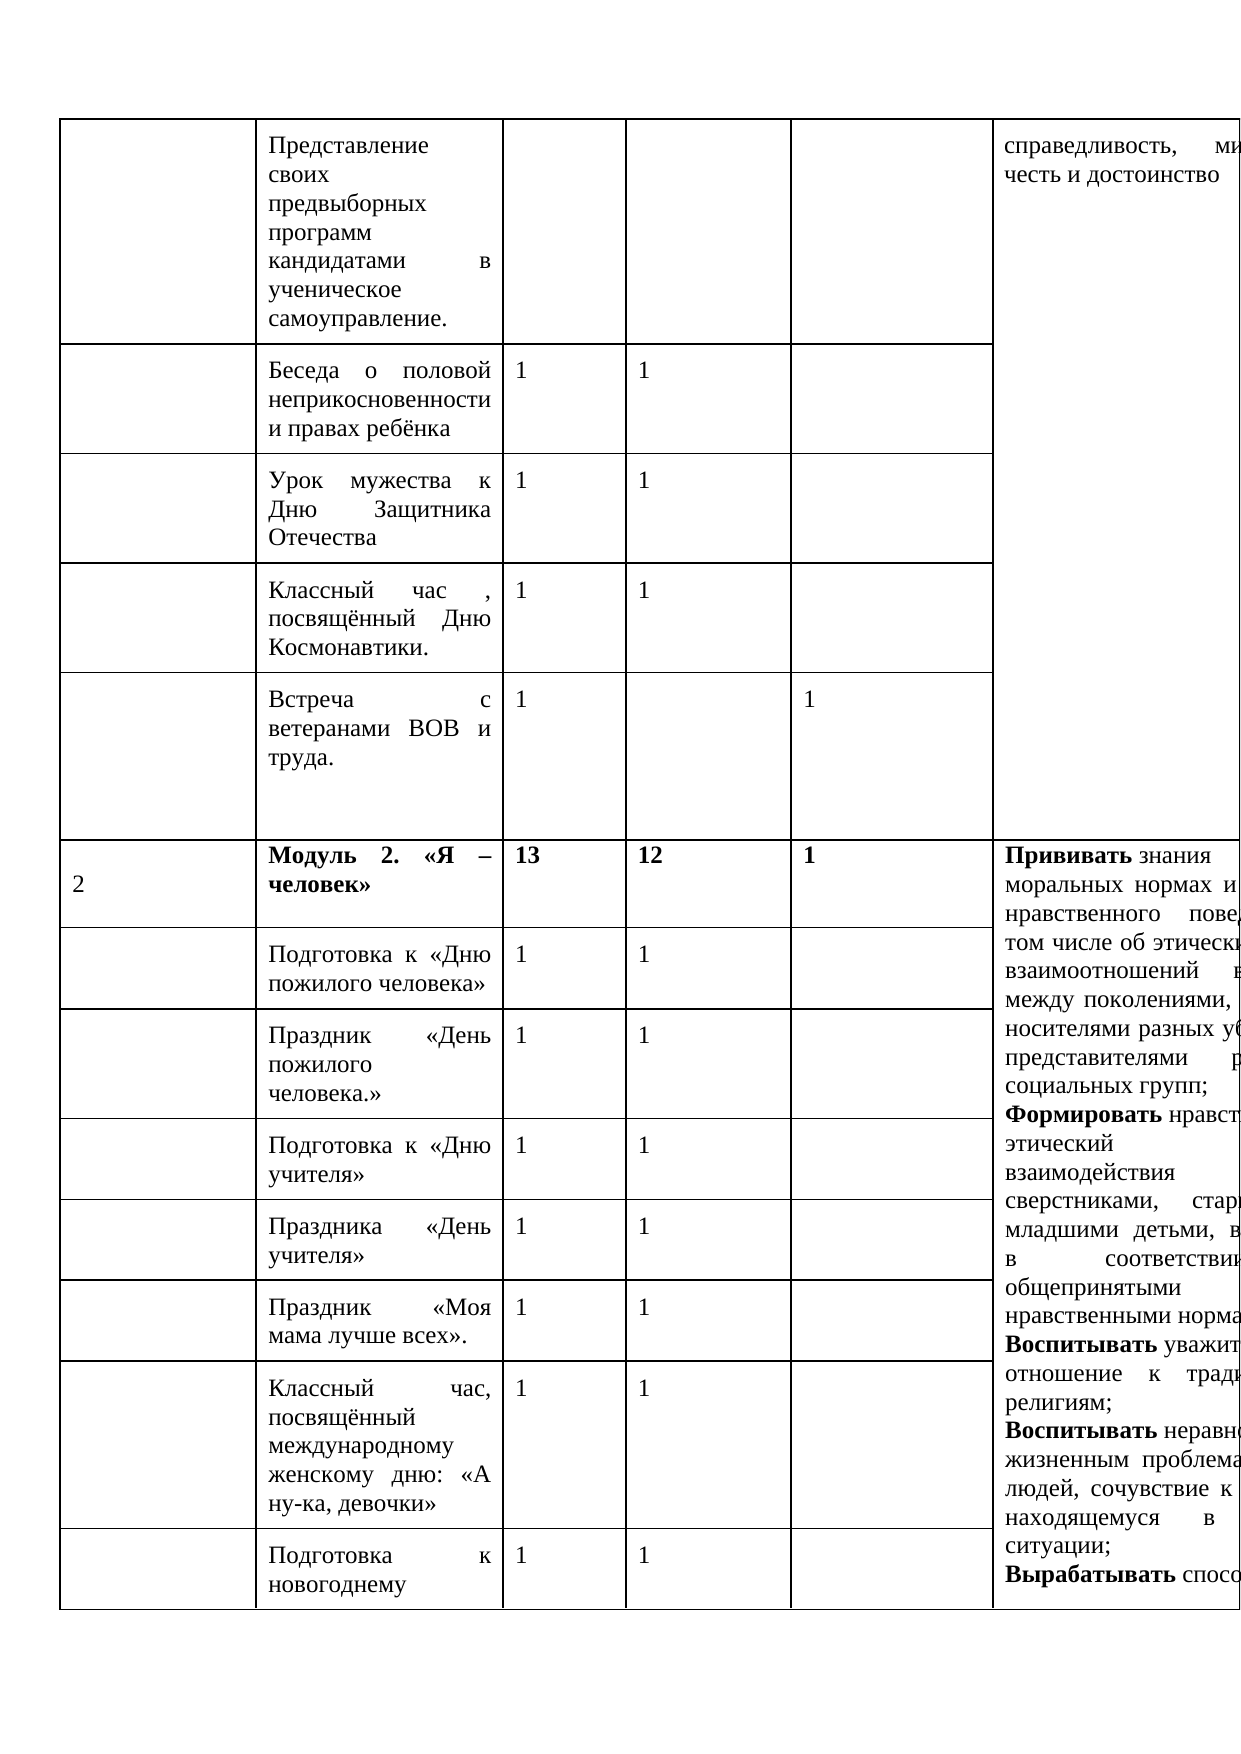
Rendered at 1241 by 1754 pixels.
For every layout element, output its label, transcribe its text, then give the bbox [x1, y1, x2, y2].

table_cell [792, 1362, 992, 1527]
table_cell Беседа о половой неприкосновенности и правах ребёнка [257, 345, 502, 452]
table_cell [792, 1281, 992, 1360]
table_cell [61, 673, 255, 839]
table_cell Классный час , посвящённый Дню Космонавтики. [257, 564, 502, 672]
table_cell Праздник «Моя мама лучше всех». [257, 1281, 502, 1360]
table_cell [627, 673, 790, 839]
table_cell 1 [504, 1281, 625, 1360]
table_cell [61, 1119, 255, 1198]
table_cell [792, 1200, 992, 1279]
table_cell 2 [61, 841, 255, 927]
table_cell 1 [627, 928, 790, 1008]
table_cell Классный час, посвящённый международному женскому дню: «А ну-ка, девочки» [257, 1362, 502, 1527]
table_cell [792, 1529, 992, 1608]
table_cell 1 [627, 1010, 790, 1117]
table_cell Праздника «День учителя» [257, 1200, 502, 1279]
table_cell 1 [504, 673, 625, 839]
table_cell [792, 1010, 992, 1117]
table_cell [792, 1119, 992, 1198]
table_cell 1 [504, 454, 625, 562]
table_cell [792, 345, 992, 452]
table_cell Праздник «День пожилого человека.» [257, 1010, 502, 1117]
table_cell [257, 1529, 502, 1608]
table_cell 1 [627, 1281, 790, 1360]
table_cell 12 [627, 841, 790, 927]
table_cell 1 [792, 673, 992, 839]
table_cell 1 [627, 1362, 790, 1527]
table_cell [792, 454, 992, 562]
table_cell 1 [627, 564, 790, 672]
table_cell [792, 564, 992, 672]
table_cell 13 [504, 841, 625, 927]
table_cell 1 [504, 1200, 625, 1279]
table_cell 1 [627, 1119, 790, 1198]
table_cell 1 [627, 1529, 790, 1608]
table_cell [792, 120, 992, 343]
table_cell [61, 454, 255, 562]
table_cell 1 [627, 1200, 790, 1279]
table_cell [61, 1010, 255, 1117]
table_cell 1 [504, 1119, 625, 1198]
table_cell [61, 564, 255, 672]
table_cell 1 [504, 120, 625, 343]
table_cell [61, 1200, 255, 1279]
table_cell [257, 120, 502, 343]
table_cell 1 [627, 345, 790, 452]
table_cell Встреча с ветеранами ВОВ и труда. [257, 673, 502, 839]
table_cell 1 [504, 1010, 625, 1117]
table_cell 1 [504, 1529, 625, 1608]
table_cell [61, 928, 255, 1008]
table_cell Прививать знания о моральных нормах и правилах нравственного поведения, в том числе об этических нормах взаимоотношений в семье, между поколениями, этносами, носителями разных убеждений, представителями различных социальных групп; Формировать нравственно-этический опыт взаимодействия со сверстниками, старшими и младшими детьми, взрослыми в соответствии с общепринятыми нравственными нормами; Воспитывать уважительное отношение к традиционным религиям; Воспитывать неравнодушие к жизненным проблемам других людей, сочувствие к человеку, находящемуся в трудной ситуации; Вырабатывать способность эмоционально реагировать на негативные проявления в детском обществе и обществе целом, анализировать нравственную сторону своих поступков и поступков других людей; Укреплять уважительное отношение к родителям (законным представителям), к старшим, заботливое отношение к младшим; Развивать знание традиций своей семьи и школы, бережное отношение к ним. [994, 841, 1239, 1608]
table_cell 1 [504, 345, 625, 452]
table_cell [61, 1281, 255, 1360]
table_cell 1 [504, 564, 625, 672]
table_cell 1 [504, 928, 625, 1008]
table_cell 1 [627, 120, 790, 343]
table_cell [61, 345, 255, 452]
table_cell Подготовка к «Дню учителя» [257, 1119, 502, 1198]
table_cell [61, 120, 255, 343]
table_cell [61, 1362, 255, 1527]
table_cell 1 [627, 454, 790, 562]
table_cell Урок мужества к Дню Защитника Отечества [257, 454, 502, 562]
table_cell Подготовка к «Дню пожилого человека» [257, 928, 502, 1008]
table_cell [61, 1529, 255, 1608]
table_cell [792, 928, 992, 1008]
table_cell Модуль 2. «Я – человек» [257, 841, 502, 927]
table_cell 1 [792, 841, 992, 927]
table_cell 1 [504, 1362, 625, 1527]
